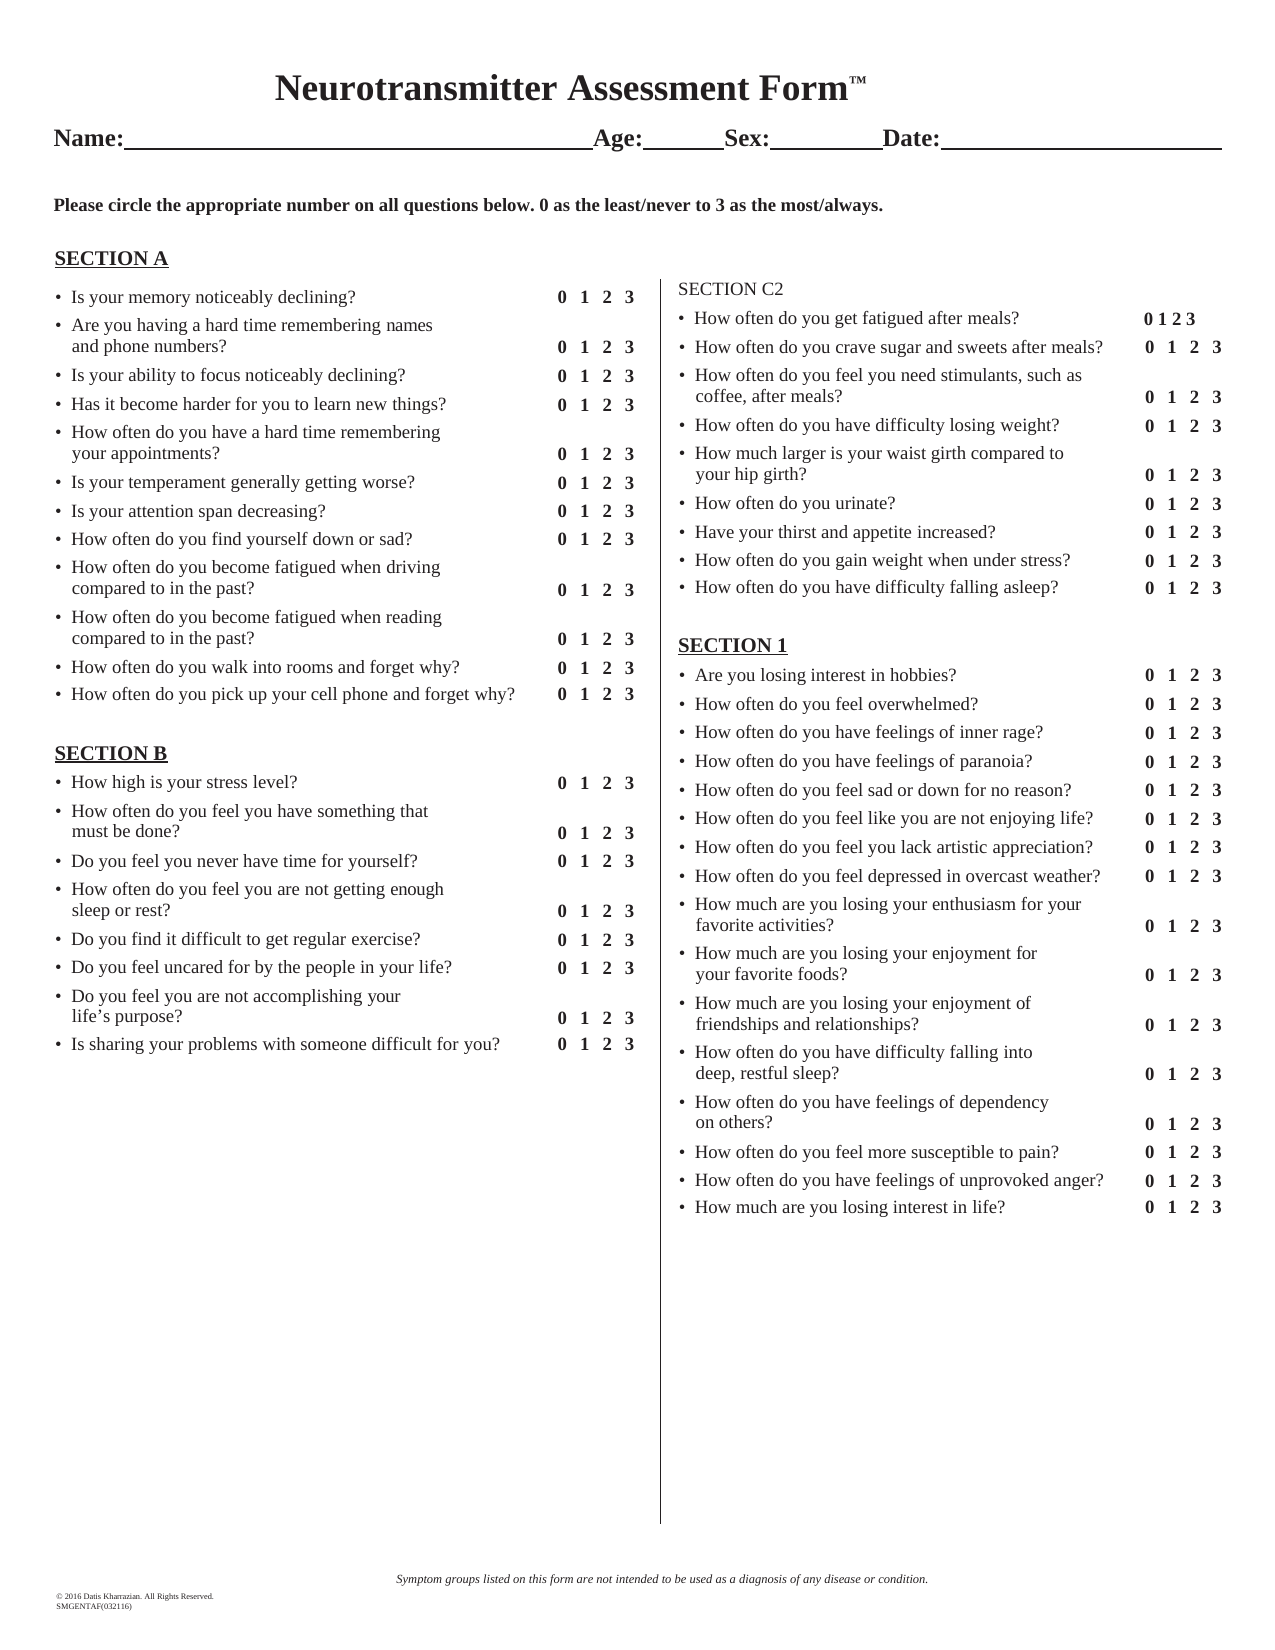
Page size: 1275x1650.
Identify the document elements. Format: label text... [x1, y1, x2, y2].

table_cell 0 [528, 797, 573, 847]
text 0 1 2 3 [1144, 308, 1237, 329]
table_cell How often do you urinate? [674, 489, 1124, 518]
table_cell 0 [528, 875, 573, 925]
table_cell 0 [528, 982, 573, 1032]
table_cell 1 [573, 875, 596, 925]
table_cell 2 [596, 875, 618, 925]
table_cell 3 [1205, 489, 1226, 518]
table_cell How much larger is your waist girth compared to your hip girth? [674, 440, 1124, 489]
table_cell 3 [1205, 362, 1226, 411]
table_cell Do you feel you never have time for yourself? [50, 847, 528, 875]
table_cell 3 [1205, 411, 1226, 440]
list How often do you get fatigued after meals? [678, 307, 1023, 328]
table_header 1 [1160, 337, 1183, 362]
table_cell 2 [1183, 489, 1205, 518]
table_cell 2 [1183, 546, 1205, 575]
table_cell 2 [1183, 411, 1205, 440]
table_cell 3 [618, 925, 639, 953]
table_cell 0 [1124, 518, 1160, 546]
table_cell 2 [596, 982, 618, 1032]
table_cell 3 [618, 1032, 639, 1056]
table_cell 0 [528, 847, 573, 875]
list SECTION 1 [661, 633, 1057, 657]
table_cell 3 [1205, 575, 1226, 600]
table_header 3 [1205, 337, 1226, 362]
table_cell Have your thirst and appetite increased? [674, 518, 1124, 546]
table_cell 3 [618, 875, 639, 925]
table_header How high is your stress level? [50, 772, 528, 797]
table_header 1 [573, 772, 596, 797]
table_cell Do you find it difficult to get regular exercise? [50, 925, 528, 953]
table_cell 3 [618, 847, 639, 875]
text SECTION B [661, 741, 1237, 765]
table_cell 3 [618, 954, 639, 982]
table_cell 2 [596, 925, 618, 953]
table_cell 1 [573, 982, 596, 1032]
table_cell How often do you feel you are not getting enough sleep or rest? [50, 875, 528, 925]
table_cell 0 [1124, 546, 1160, 575]
table_cell How often do you feel you have something that must be done? [50, 797, 528, 847]
table_header 3 [618, 772, 639, 797]
table_cell 0 [1124, 411, 1160, 440]
table_cell How often do you gain weight when under stress? [674, 546, 1124, 575]
table_cell How often do you feel you need stimulants, such as coffee, after meals? [674, 362, 1124, 411]
table_cell 1 [1160, 546, 1183, 575]
table_cell 1 [573, 1032, 596, 1056]
text Please circle the appropriate number on all questions below. 0 as the least/never to 3 as the most/always. [53, 194, 1237, 216]
table_cell 0 [528, 925, 573, 953]
table_cell 2 [1183, 518, 1205, 546]
table_cell 3 [618, 797, 639, 847]
table_header How often do you crave sugar and sweets after meals? [674, 337, 1124, 362]
table_cell 2 [1183, 440, 1205, 489]
table_cell Is sharing your problems with someone difficult for you? [50, 1032, 528, 1056]
table_cell 1 [1160, 440, 1183, 489]
table_cell 1 [573, 925, 596, 953]
text Name: Age: Sex: Date: [53, 123, 1237, 152]
text SECTION A [54, 246, 172, 270]
table_cell Do you feel uncared for by the people in your life? [50, 954, 528, 982]
table_cell 3 [1205, 440, 1226, 489]
table_cell 1 [1160, 411, 1183, 440]
table_cell How often do you have difficulty losing weight? [674, 411, 1124, 440]
table_header 2 [596, 772, 618, 797]
list SECTION 1 [408, 633, 660, 657]
table_cell 0 [1124, 575, 1160, 600]
table_cell 2 [1183, 575, 1205, 600]
table_cell 0 [1124, 362, 1160, 411]
table_cell 2 [596, 1032, 618, 1056]
table_cell 1 [1160, 489, 1183, 518]
text SECTION C2 [678, 278, 1023, 300]
text SECTION B [54, 741, 660, 765]
table_cell 2 [1183, 362, 1205, 411]
table_header 2 [1183, 337, 1205, 362]
table_cell 2 [596, 954, 618, 982]
table_cell 0 [1124, 489, 1160, 518]
table_cell 0 [528, 1032, 573, 1056]
table_cell How often do you have difficulty falling asleep? [674, 575, 1124, 600]
table_cell 1 [1160, 518, 1183, 546]
table_cell 1 [573, 797, 596, 847]
table_cell 1 [1160, 575, 1183, 600]
table_cell 3 [1205, 546, 1226, 575]
table_cell Do you feel you are not accomplishing your life’s purpose? [50, 982, 528, 1032]
table_cell 2 [596, 847, 618, 875]
table_cell 0 [1124, 440, 1160, 489]
table_header 0 [1124, 337, 1160, 362]
table_cell 1 [573, 847, 596, 875]
table_cell 2 [596, 797, 618, 847]
table_cell 1 [1160, 362, 1183, 411]
table_cell 0 [528, 954, 573, 982]
table_cell 3 [1205, 518, 1226, 546]
table_cell 1 [573, 954, 596, 982]
table_header 0 [528, 772, 573, 797]
table_cell 3 [618, 982, 639, 1032]
